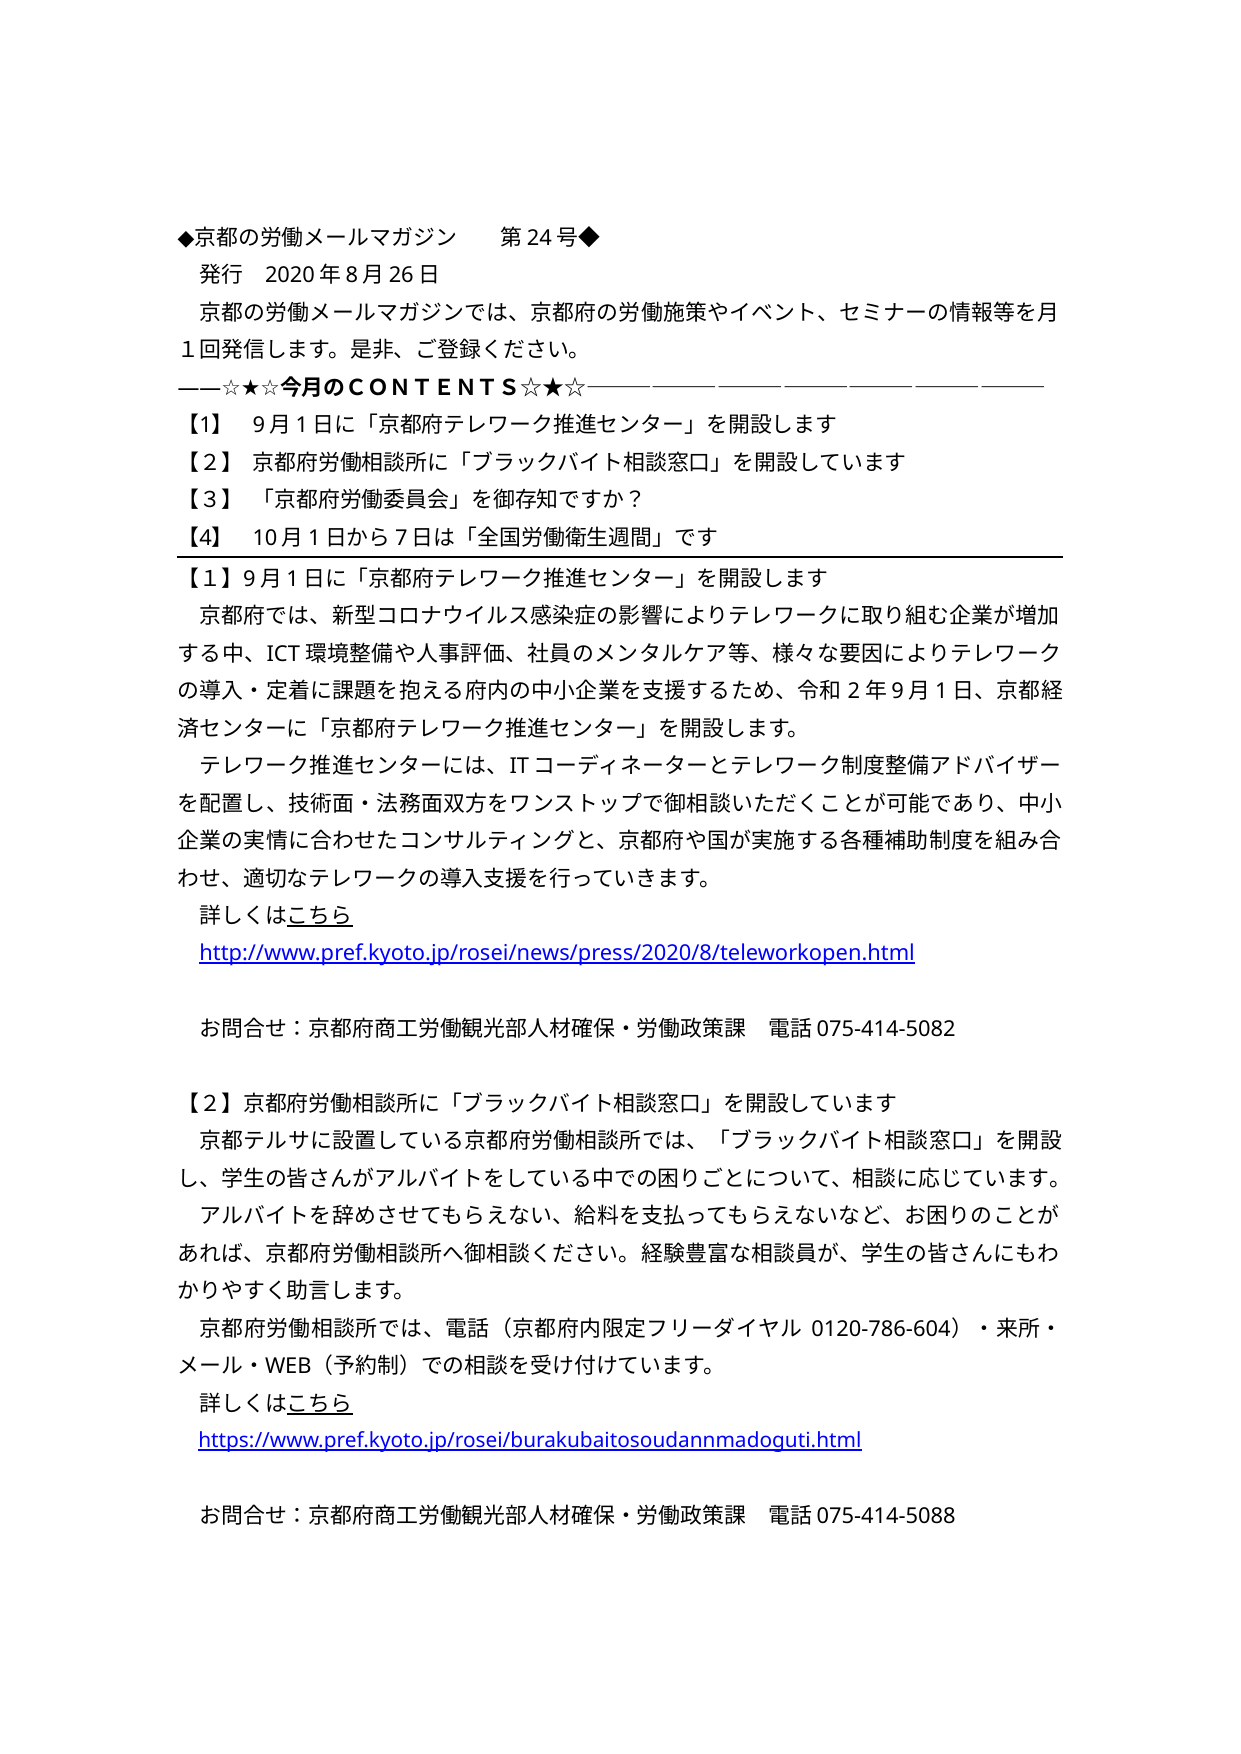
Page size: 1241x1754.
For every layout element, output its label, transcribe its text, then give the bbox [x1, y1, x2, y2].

text 発行 2020年8月26日 [177, 254, 1063, 292]
text 【１】9月1日に「京都府テレワーク推進センター」を開設します [177, 558, 1063, 595]
text テレワーク推進センターには、ITコーディネーターとテレワーク制度整備アドバイザーを配置し、技術面・法務面双方をワンストップで御相談いただくことが可能であり、中小企業の実情に合わせたコンサルティングと、京都府や国が実施する各種補助制度を組み合わせ、適切なテレワークの導入支援を行っていきます。 [177, 745, 1063, 895]
text http://www.pref.kyoto.jp/rosei/news/press/2020/8/teleworkopen.html [177, 933, 1063, 970]
text https://www.pref.kyoto.jp/rosei/burakubaitosoudannmadoguti.html [177, 1420, 1063, 1458]
text 詳しくはこちら [177, 895, 1063, 933]
list 9月1日に「京都府テレワーク推進センター」を開設します [177, 404, 1063, 442]
list 10月1日から7日は「全国労働衛生週間」です [177, 517, 1063, 556]
text 京都府労働相談所では、電話（京都府内限定フリーダイヤル 0120-786-604）・来所・メール・WEB（予約制）での相談を受け付けています。 [177, 1308, 1063, 1383]
text お問合せ：京都府商工労働観光部人材確保・労働政策課 電話 075-414-5082 [177, 1008, 1063, 1045]
list 「京都府労働委員会」を御存知ですか？ [177, 479, 1063, 517]
text アルバイトを辞めさせてもらえない、給料を支払ってもらえないなど、お困りのことがあれば、京都府労働相談所へ御相談ください。経験豊富な相談員が、学生の皆さんにもわかりやすく助言します。 [177, 1195, 1063, 1308]
text お問合せ：京都府商工労働観光部人材確保・労働政策課 電話 075-414-5088 [177, 1495, 1063, 1533]
text 【２】京都府労働相談所に「ブラックバイト相談窓口」を開設しています [177, 1083, 1063, 1120]
text 京都テルサに設置している京都府労働相談所では、「ブラックバイト相談窓口」を開設し、学生の皆さんがアルバイトをしている中での困りごとについて、相談に応じています。 [177, 1120, 1063, 1195]
text ◆京都の労働メールマガジン 第24号◆ [177, 217, 1063, 254]
text 京都府では、新型コロナウイルス感染症の影響によりテレワークに取り組む企業が増加する中、ICT環境整備や人事評価、社員のメンタルケア等、様々な要因によりテレワークの導入・定着に課題を抱える府内の中小企業を支援するため、令和2年9月1日、京都経済センターに「京都府テレワーク推進センター」を開設します。 [177, 595, 1063, 745]
list 京都府労働相談所に「ブラックバイト相談窓口」を開設しています [177, 442, 1063, 479]
text ――☆★☆今月のＣＯＮＴＥＮＴＳ☆★☆――――――――――――――――――――― [177, 367, 1063, 404]
text 詳しくはこちら [177, 1383, 1063, 1420]
text 京都の労働メールマガジンでは、京都府の労働施策やイベント、セミナーの情報等を月１回発信します。是非、ご登録ください。 [177, 292, 1063, 367]
